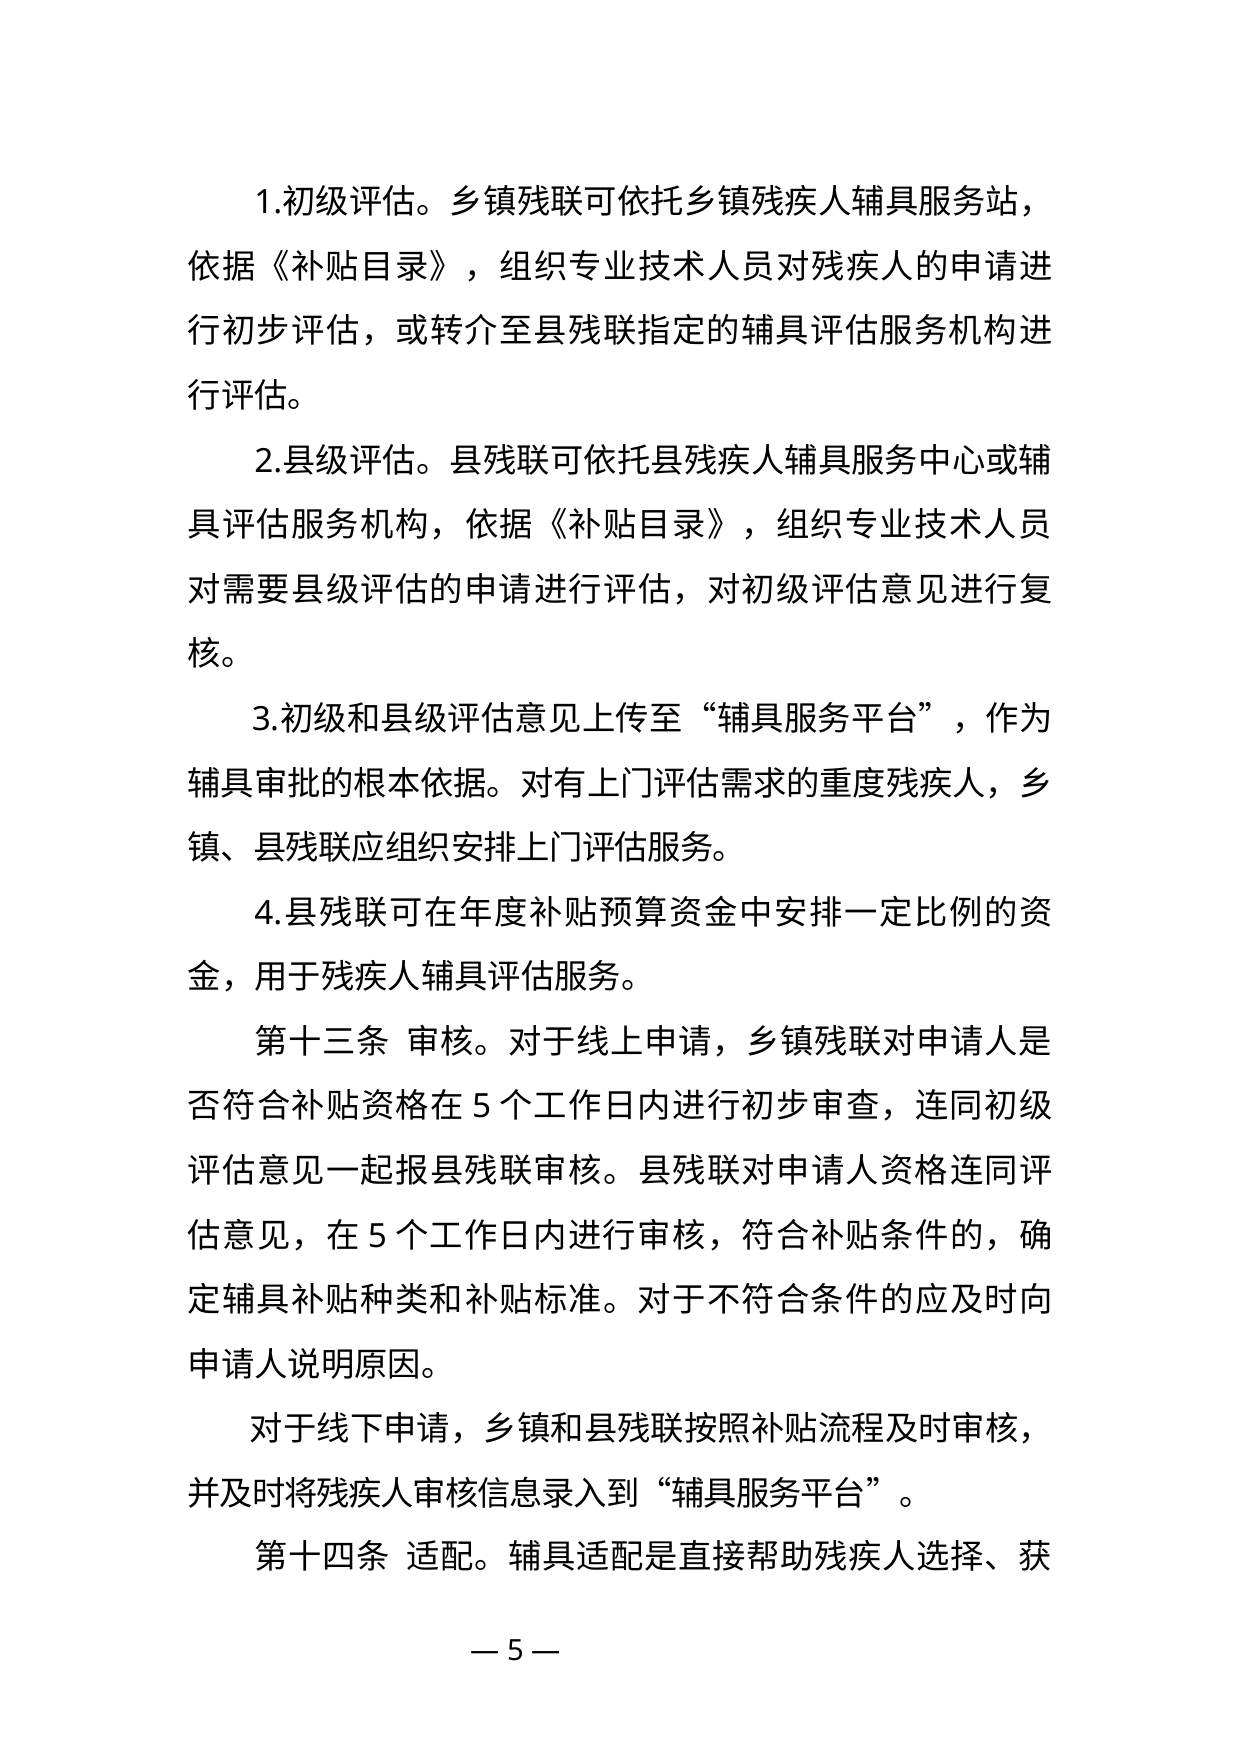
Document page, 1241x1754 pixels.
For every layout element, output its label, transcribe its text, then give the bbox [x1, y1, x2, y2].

text 1.初级评估。乡镇残联可依托乡镇残疾人辅具服务站，依据《补贴目录》，组织专业技术人员对残疾人的申请进行初步评估，或转介至县残联指定的辅具评估服务机构进行评估。 [187, 162, 1053, 420]
text 4.县残联可在年度补贴预算资金中安排一定比例的资金，用于残疾人辅具评估服务。 [187, 872, 1053, 1002]
text 第十三条 审核。对于线上申请，乡镇残联对申请人是否符合补贴资格在5个工作日内进行初步审查，连同初级评估意见一起报县残联审核。县残联对申请人资格连同评估意见，在5个工作日内进行审核，符合补贴条件的，确定辅具补贴种类和补贴标准。对于不符合条件的应及时向申请人说明原因。 [187, 1002, 1053, 1389]
text 2.县级评估。县残联可依托县残疾人辅具服务中心或辅具评估服务机构，依据《补贴目录》，组织专业技术人员对需要县级评估的申请进行评估，对初级评估意见进行复核。 [187, 420, 1053, 679]
text 对于线下申请，乡镇和县残联按照补贴流程及时审核，并及时将残疾人审核信息录入到“辅具服务平台”。 [187, 1389, 1053, 1518]
text 3.初级和县级评估意见上传至“辅具服务平台”，作为辅具审批的根本依据。对有上门评估需求的重度残疾人，乡镇、县残联应组织安排上门评估服务。 [187, 679, 1053, 872]
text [187, 1518, 1053, 1581]
